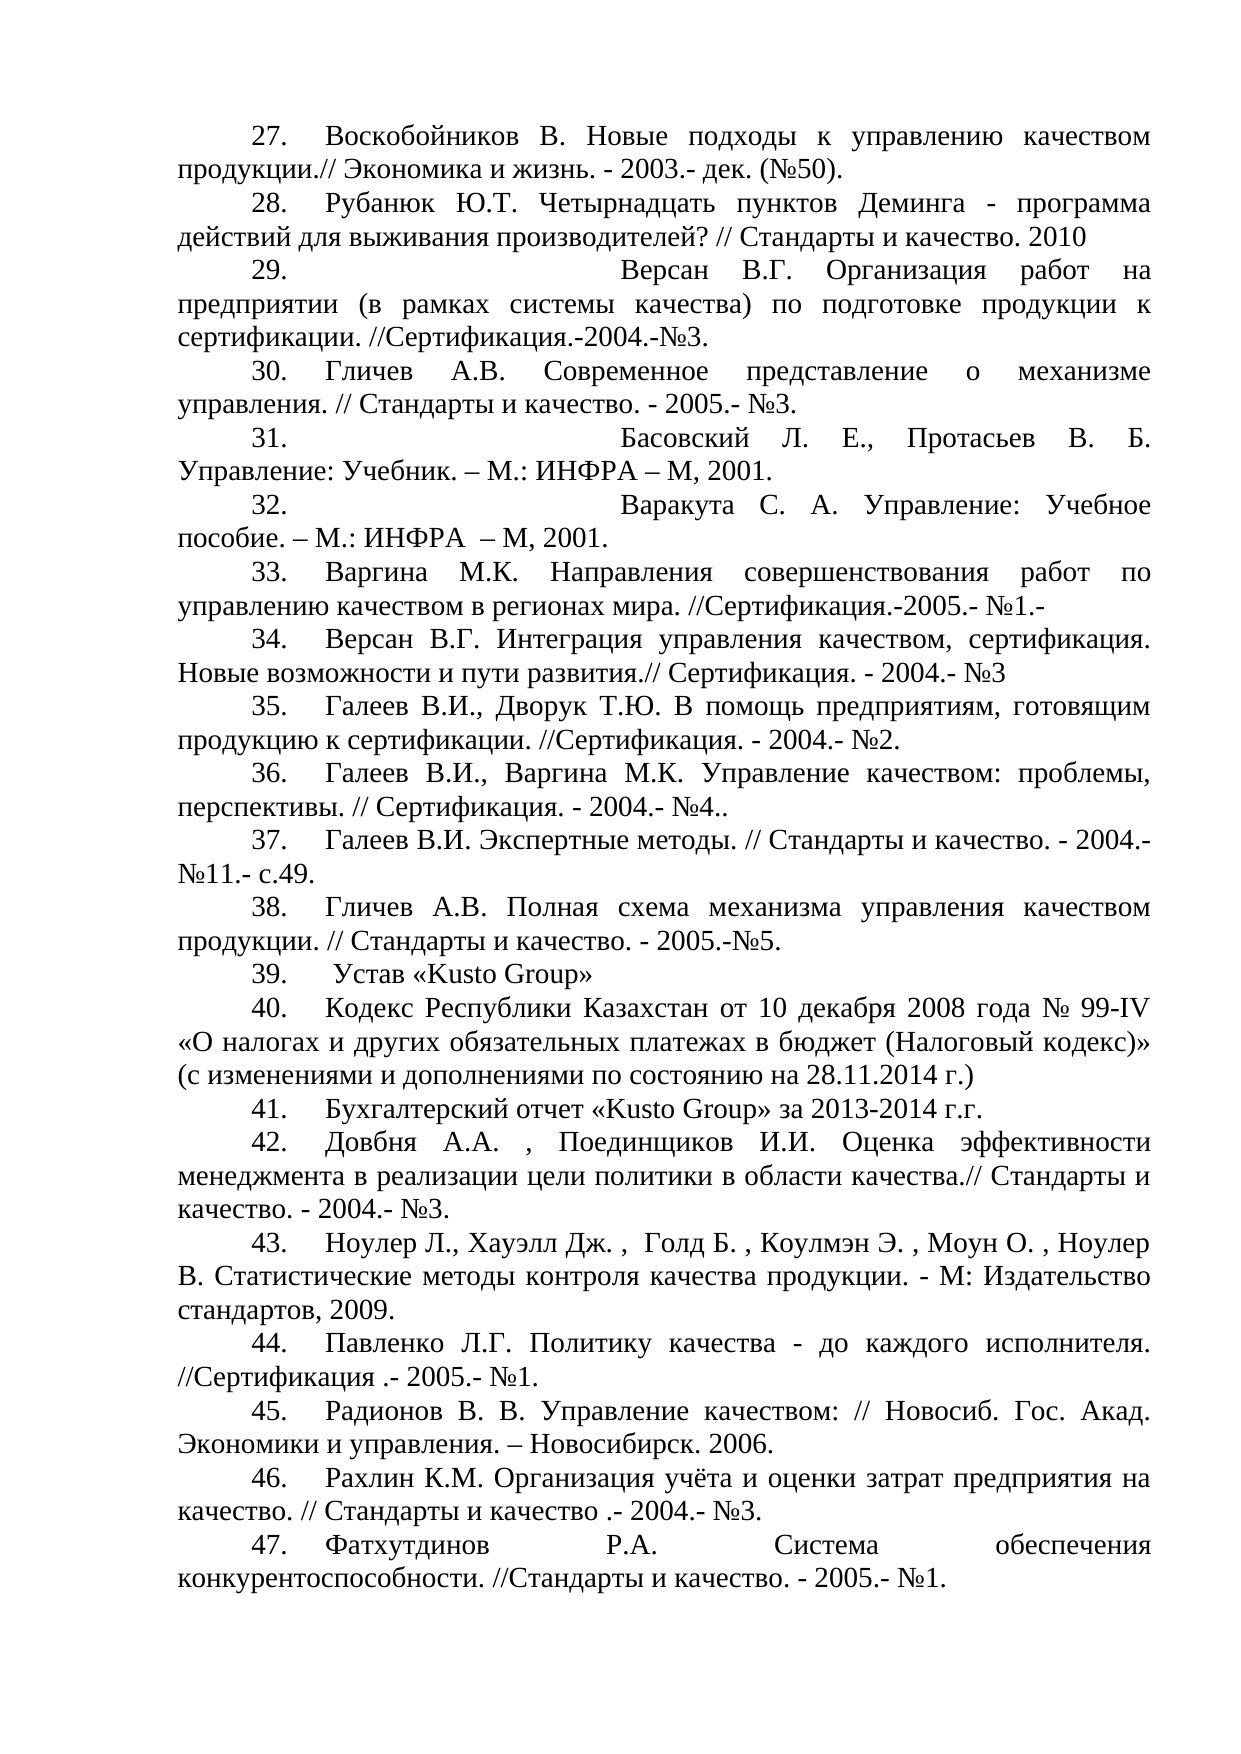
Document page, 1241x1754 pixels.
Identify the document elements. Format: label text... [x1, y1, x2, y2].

list Кодекс Республики Казахстан от 10 декабря 2008 года № 99-IV «О налогах и других обязательных платежах в бюджет (Налоговый кодекс)» (с изменениями и дополнениями по состоянию на 28.11.2014 г.) [177, 990, 1152, 1091]
list Ноулер Л., Хауэлл Дж. , Голд Б. , Коулмэн Э. , Моун О. , Ноулер В. Статистические методы контроля качества продукции. - М: Издательство стандартов, 2009. [177, 1225, 1152, 1326]
list Рубанюк Ю.Т. Четырнадцать пунктов Деминга - программа действий для выживания производителей? // Стандарты и качество. 2010 [177, 185, 1152, 252]
list Версан В.Г. Организация работ на предприятии (в рамках системы качества) по подготовке продукции к сертификации. //Сертификация.-2004.-№3. [177, 252, 1152, 353]
list Гличев А.В. Полная схема механизма управления качеством продукции. // Стандарты и качество. - 2005.-№5. [177, 889, 1152, 957]
list Фатхутдинов Р.А. Система обеспечения конкурентоспособности. //Стандарты и качество. - 2005.- №1. [177, 1527, 1152, 1594]
list Галеев В.И., Варгина М.К. Управление качеством: проблемы, перспективы. // Сертификация. - 2004.- №4.. [177, 755, 1152, 822]
list Гличев А.В. Современное представление о механизме управления. // Стандарты и качество. - 2005.- №3. [177, 353, 1152, 420]
list Бухгалтерский отчет «Kusto Group» за 2013-2014 г.г. [177, 1091, 1152, 1124]
list Версан В.Г. Интеграция управления качеством, сертификация. Новые возможности и пути развития.// Сертификация. - 2004.- №3 [177, 621, 1152, 688]
list Радионов В. В. Управление качеством: // Новосиб. Гос. Акад. Экономики и управления. – Новосибирск. 2006. [177, 1393, 1152, 1460]
list Довбня А.А. , Поединщиков И.И. Оценка эффективности менеджмента в реализации цели политики в области качества.// Стандарты и качество. - 2004.- №3. [177, 1124, 1152, 1225]
list Рахлин К.М. Организация учёта и оценки затрат предприятия на качество. // Стандарты и качество .- 2004.- №3. [177, 1460, 1152, 1527]
list Воскобойников В. Новые подходы к управлению качеством продукции.// Экономика и жизнь. - 2003.- дек. (№50). [177, 118, 1152, 185]
list Варгина М.К. Направления совершенствования работ по управлению качеством в регионах мира. //Сертификация.-2005.- №1.- [177, 554, 1152, 621]
list Басовский Л. Е., Протасьев В. Б. Управление: Учебник. – М.: ИНФРА – М, 2001. [177, 420, 1152, 487]
list Галеев В.И. Экспертные методы. // Стандарты и качество. - 2004.- №11.- с.49. [177, 822, 1152, 889]
list Варакута С. А. Управление: Учебное пособие. – М.: ИНФРА – М, 2001. [177, 487, 1152, 554]
list Павленко Л.Г. Политику качества - до каждого исполнителя. //Сертификация .- 2005.- №1. [177, 1326, 1152, 1393]
list Устав «Kusto Group» [177, 957, 1152, 990]
list Галеев В.И., Дворук Т.Ю. В помощь предприятиям, готовящим продукцию к сертификации. //Сертификация. - 2004.- №2. [177, 688, 1152, 755]
